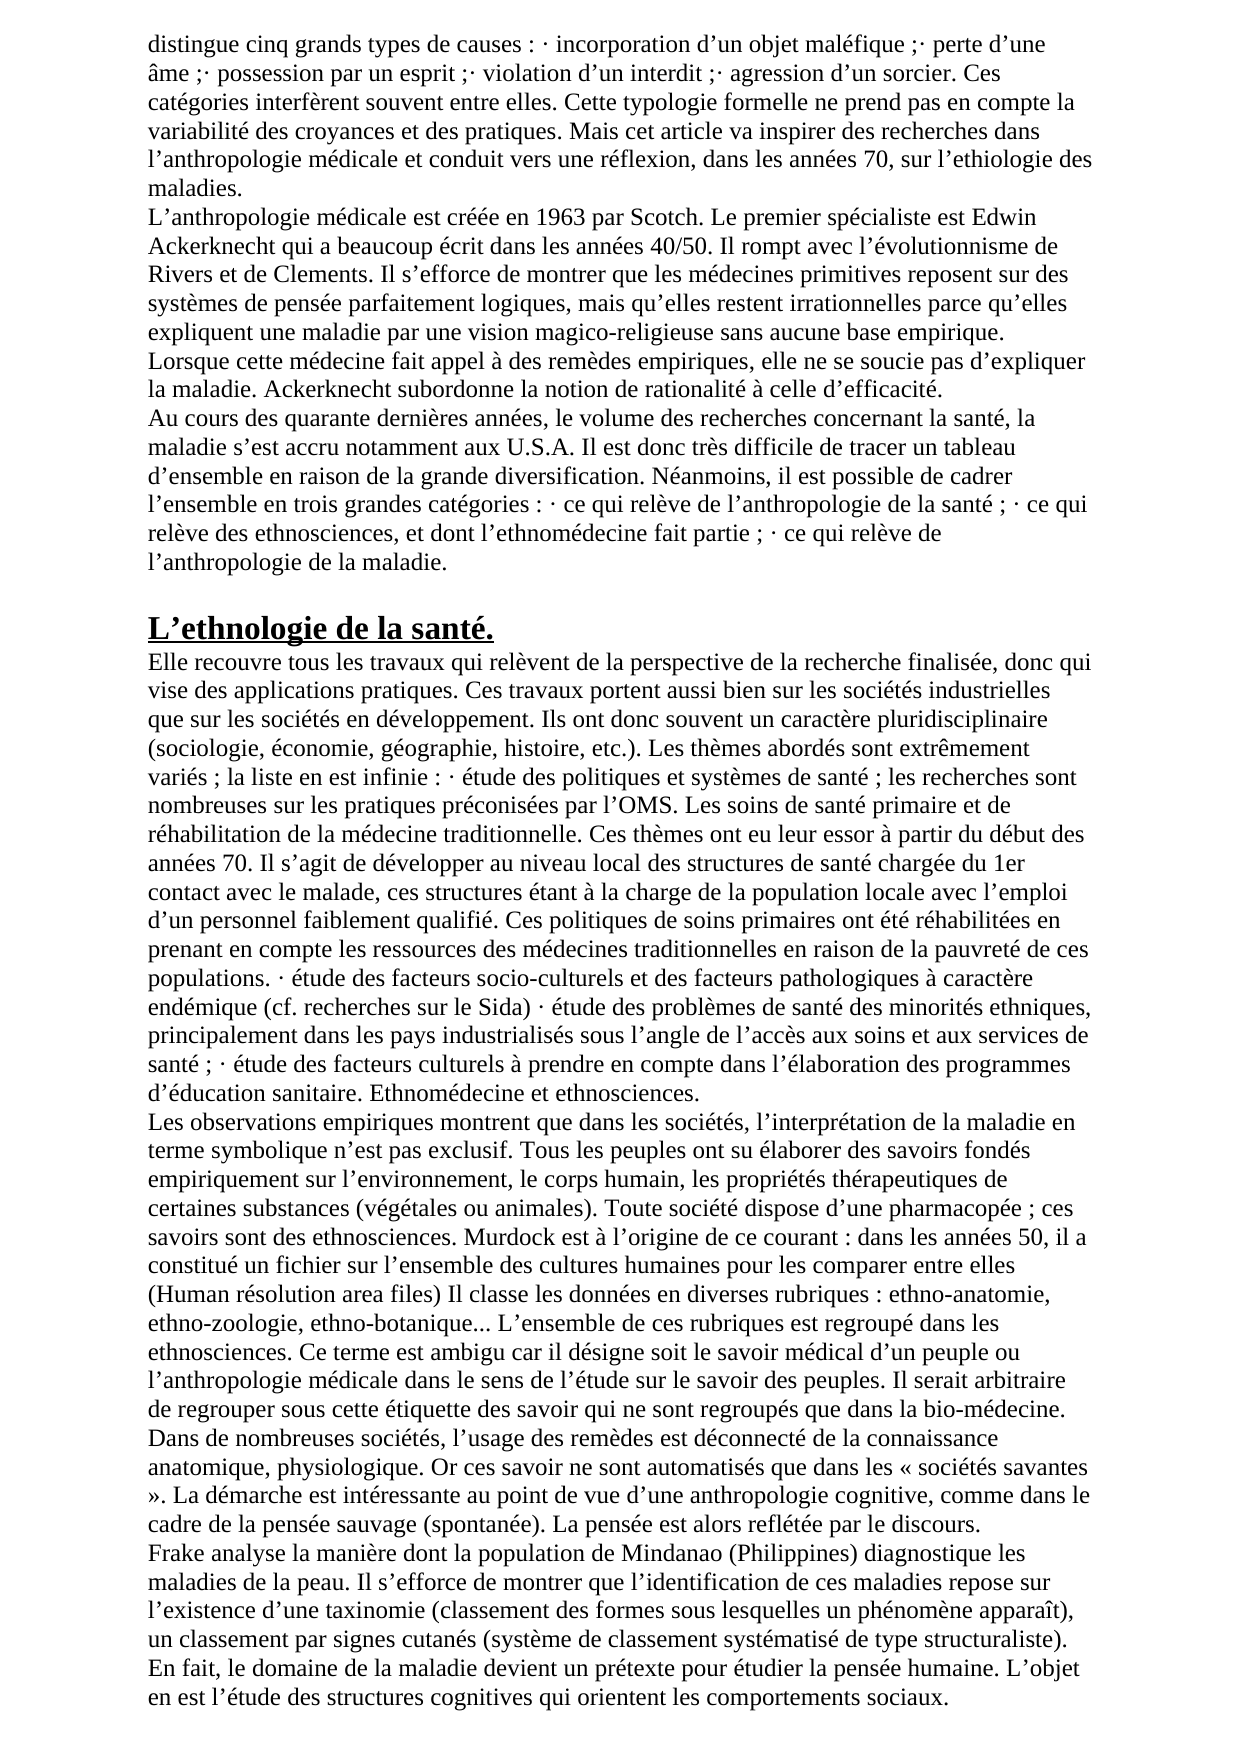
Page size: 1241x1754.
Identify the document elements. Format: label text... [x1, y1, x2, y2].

text Frake analyse la manière dont la population de Mindanao (Philippines) diagnostique les maladies de la peau. Il s’efforce de montrer que l’identification de ces maladies repose sur l’existence d’une taxinomie (classement des formes sous lesquelles un phénomène apparaît), un classement par signes cutanés (système de classement systématisé de type structuraliste). En fait, le domaine de la maladie devient un prétexte pour étudier la pensée humaine. L’objet en est l’étude des structures cognitives qui orientent les comportements sociaux. [148, 1538, 1093, 1710]
text Au cours des quarante dernières années, le volume des recherches concernant la santé, la maladie s’est accru notamment aux U.S.A. Il est donc très difficile de tracer un tableau d’ensemble en raison de la grande diversification. Néanmoins, il est possible de cadrer l’ensemble en trois grandes catégories : · ce qui relève de l’anthropologie de la santé ; · ce qui relève des ethnosciences, et dont l’ethnomédecine fait partie ; · ce qui relève de l’anthropologie de la maladie. [148, 403, 1093, 576]
text Elle recouvre tous les travaux qui relèvent de la perspective de la recherche finalisée, donc qui vise des applications pratiques. Ces travaux portent aussi bien sur les sociétés industrielles que sur les sociétés en développement. Ils ont donc souvent un caractère pluridisciplinaire (sociologie, économie, géographie, histoire, etc.). Les thèmes abordés sont extrêmement variés ; la liste en est infinie : · étude des politiques et systèmes de santé ; les recherches sont nombreuses sur les pratiques préconisées par l’OMS. Les soins de santé primaire et de réhabilitation de la médecine traditionnelle. Ces thèmes ont eu leur essor à partir du début des années 70. Il s’agit de développer au niveau local des structures de santé chargée du 1er contact avec le malade, ces structures étant à la charge de la population locale avec l’emploi d’un personnel faiblement qualifié. Ces politiques de soins primaires ont été réhabilitées en prenant en compte les ressources des médecines traditionnelles en raison de la pauvreté de ces populations. · étude des facteurs socio-culturels et des facteurs pathologiques à caractère endémique (cf. recherches sur le Sida) · étude des problèmes de santé des minorités ethniques, principalement dans les pays industrialisés sous l’angle de l’accès aux soins et aux services de santé ; · étude des facteurs culturels à prendre en compte dans l’élaboration des programmes d’éducation sanitaire. Ethnomédecine et ethnosciences. [148, 647, 1093, 1107]
text L’anthropologie médicale est créée en 1963 par Scotch. Le premier spécialiste est Edwin Ackerknecht qui a beaucoup écrit dans les années 40/50. Il rompt avec l’évolutionnisme de Rivers et de Clements. Il s’efforce de montrer que les médecines primitives reposent sur des systèmes de pensée parfaitement logiques, mais qu’elles restent irrationnelles parce qu’elles expliquent une maladie par une vision magico-religieuse sans aucune base empirique. Lorsque cette médecine fait appel à des remèdes empiriques, elle ne se soucie pas d’expliquer la maladie. Ackerknecht subordonne la notion de rationalité à celle d’efficacité. [148, 202, 1093, 403]
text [148, 29, 1093, 202]
text Les observations empiriques montrent que dans les sociétés, l’interprétation de la maladie en terme symbolique n’est pas exclusif. Tous les peuples ont su élaborer des savoirs fondés empiriquement sur l’environnement, le corps humain, les propriétés thérapeutiques de certaines substances (végétales ou animales). Toute société dispose d’une pharmacopée ; ces savoirs sont des ethnosciences. Murdock est à l’origine de ce courant : dans les années 50, il a constitué un fichier sur l’ensemble des cultures humaines pour les comparer entre elles (Human résolution area files) Il classe les données en diverses rubriques : ethno-anatomie, ethno-zoologie, ethno-botanique... L’ensemble de ces rubriques est regroupé dans les ethnosciences. Ce terme est ambigu car il désigne soit le savoir médical d’un peuple ou l’anthropologie médicale dans le sens de l’étude sur le savoir des peuples. Il serait arbitraire de regrouper sous cette étiquette des savoir qui ne sont regroupés que dans la bio-médecine. Dans de nombreuses sociétés, l’usage des remèdes est déconnecté de la connaissance anatomique, physiologique. Or ces savoir ne sont automatisés que dans les « sociétés savantes ». La démarche est intéressante au point de vue d’une anthropologie cognitive, comme dans le cadre de la pensée sauvage (spontanée). La pensée est alors reflétée par le discours. [148, 1107, 1093, 1538]
text L’ethnologie de la santé. [148, 608, 1093, 647]
